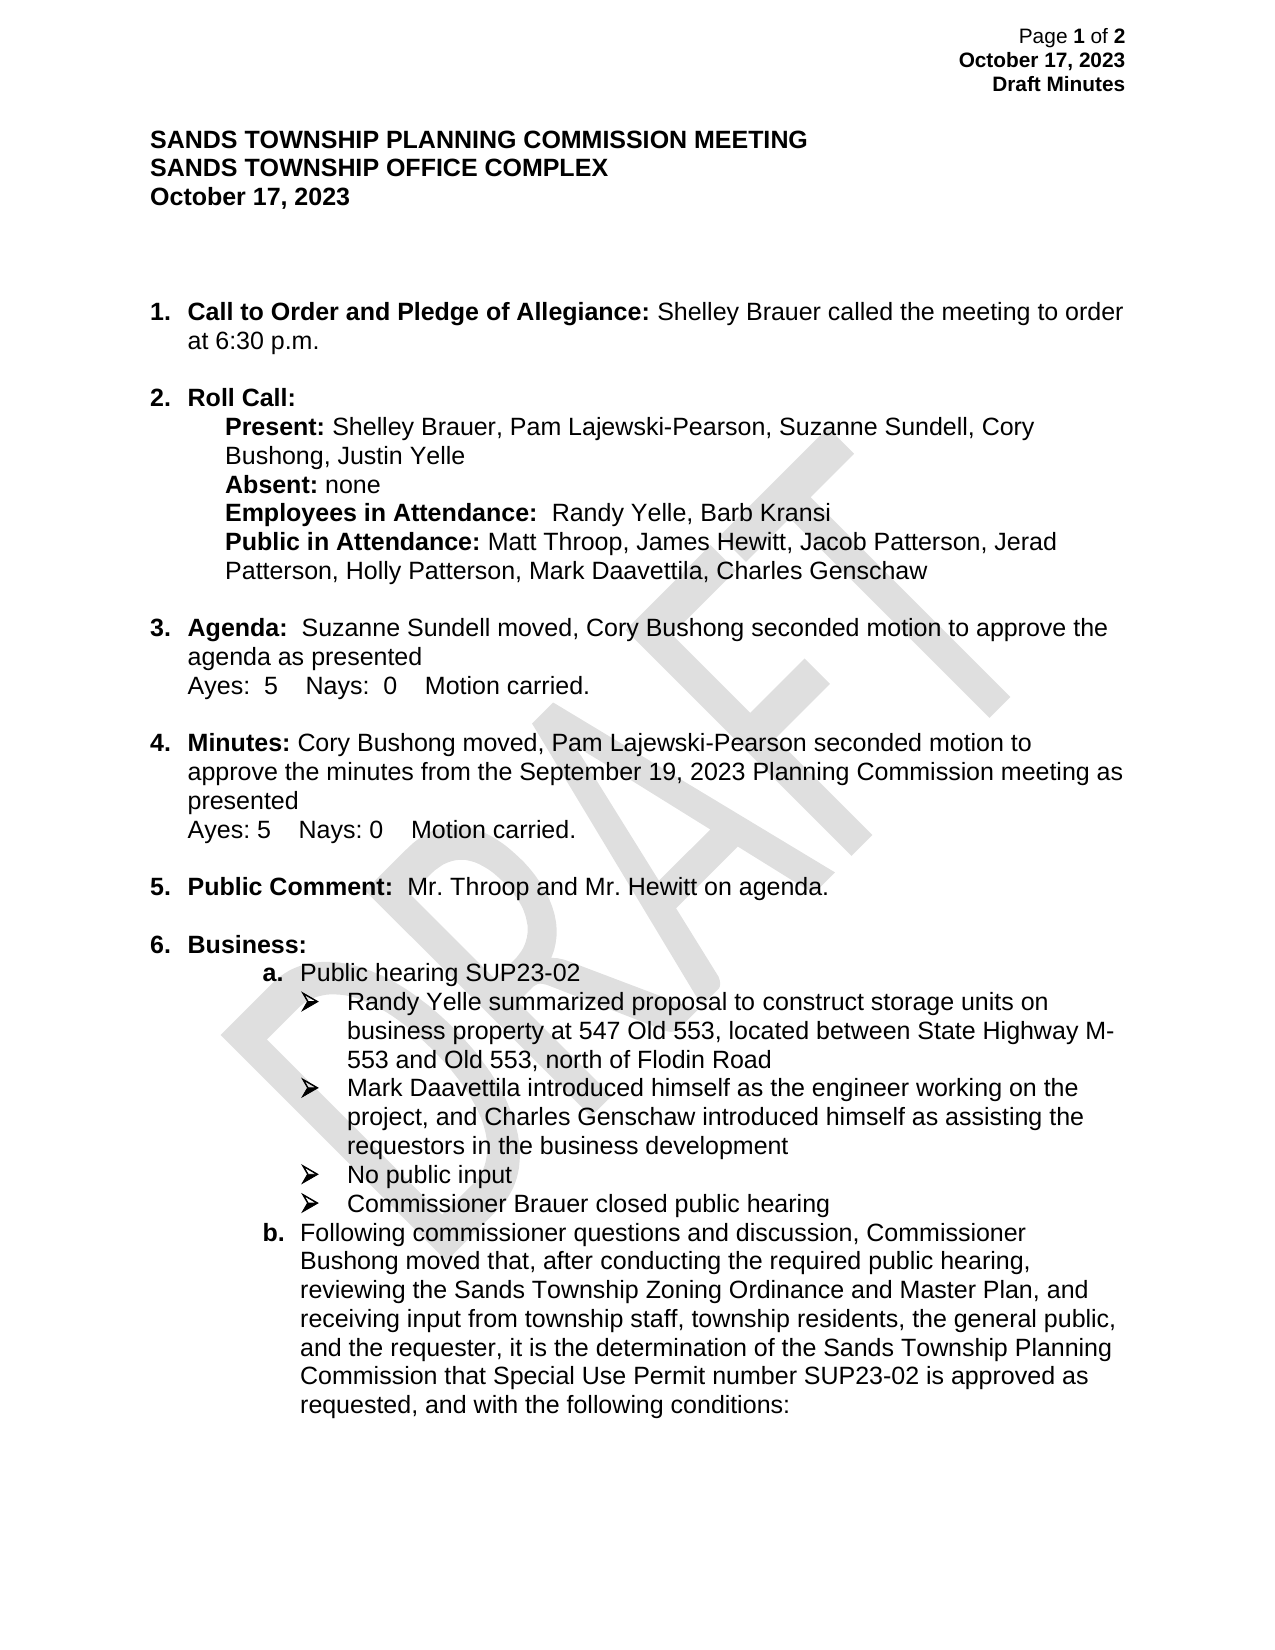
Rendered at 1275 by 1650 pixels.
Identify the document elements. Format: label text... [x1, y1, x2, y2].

list Employees in Attendance: Randy Yelle, Barb Kransi [225, 498, 1125, 527]
list Mark Daavettila introduced himself as the engineer working on the project, and Charles Genschaw introduced himself as assisting the requestors in the business development [300, 1073, 1125, 1160]
list Agenda: Suzanne Sundell moved, Cory Bushong seconded motion to approve the agenda as presented Ayes: 5 Nays: 0 Motion carried. [150, 613, 1125, 699]
list Randy Yelle summarized proposal to construct storage units on business property at 547 Old 553, located between State Highway M-553 and Old 553, north of Flodin Road [300, 987, 1125, 1073]
list No public input [300, 1160, 1125, 1189]
list Public in Attendance: Matt Throop, James Hewitt, Jacob Patterson, Jerad Patterson, Holly Patterson, Mark Daavettila, Charles Genschaw [225, 527, 1125, 584]
list Roll Call: [150, 383, 1125, 412]
list Public Comment: Mr. Throop and Mr. Hewitt on agenda. [150, 872, 1125, 901]
list Following commissioner questions and discussion, Commissioner Bushong moved that, after conducting the required public hearing, reviewing the Sands Township Zoning Ordinance and Master Plan, and receiving input from township staff, township residents, the general public, and the requester, it is the determination of the Sands Township Planning Commission that Special Use Permit number SUP23-02 is approved as requested, and with the following conditions: [262, 1217, 1125, 1419]
list Minutes: Cory Bushong moved, Pam Lajewski-Pearson seconded motion to approve the minutes from the September 19, 2023 Planning Commission meeting as presented Ayes: 5 Nays: 0 Motion carried. [150, 728, 1125, 843]
list Absent: none [187, 469, 1125, 498]
text October 17, 2023 [150, 182, 1125, 211]
text SANDS TOWNSHIP PLANNING COMMISSION MEETING [150, 124, 1125, 153]
list Public hearing SUP23-02 [262, 958, 1125, 987]
list Call to Order and Pledge of Allegiance: Shelley Brauer called the meeting to order at 6:30 p.m. [150, 297, 1125, 354]
list Business: [150, 929, 1125, 958]
text SANDS TOWNSHIP OFFICE COMPLEX [150, 153, 1125, 182]
list Commissioner Brauer closed public hearing [300, 1189, 1125, 1217]
text Present: Shelley Brauer, Pam Lajewski-Pearson, Suzanne Sundell, Cory Bushong, Justin Yelle [225, 412, 1125, 469]
